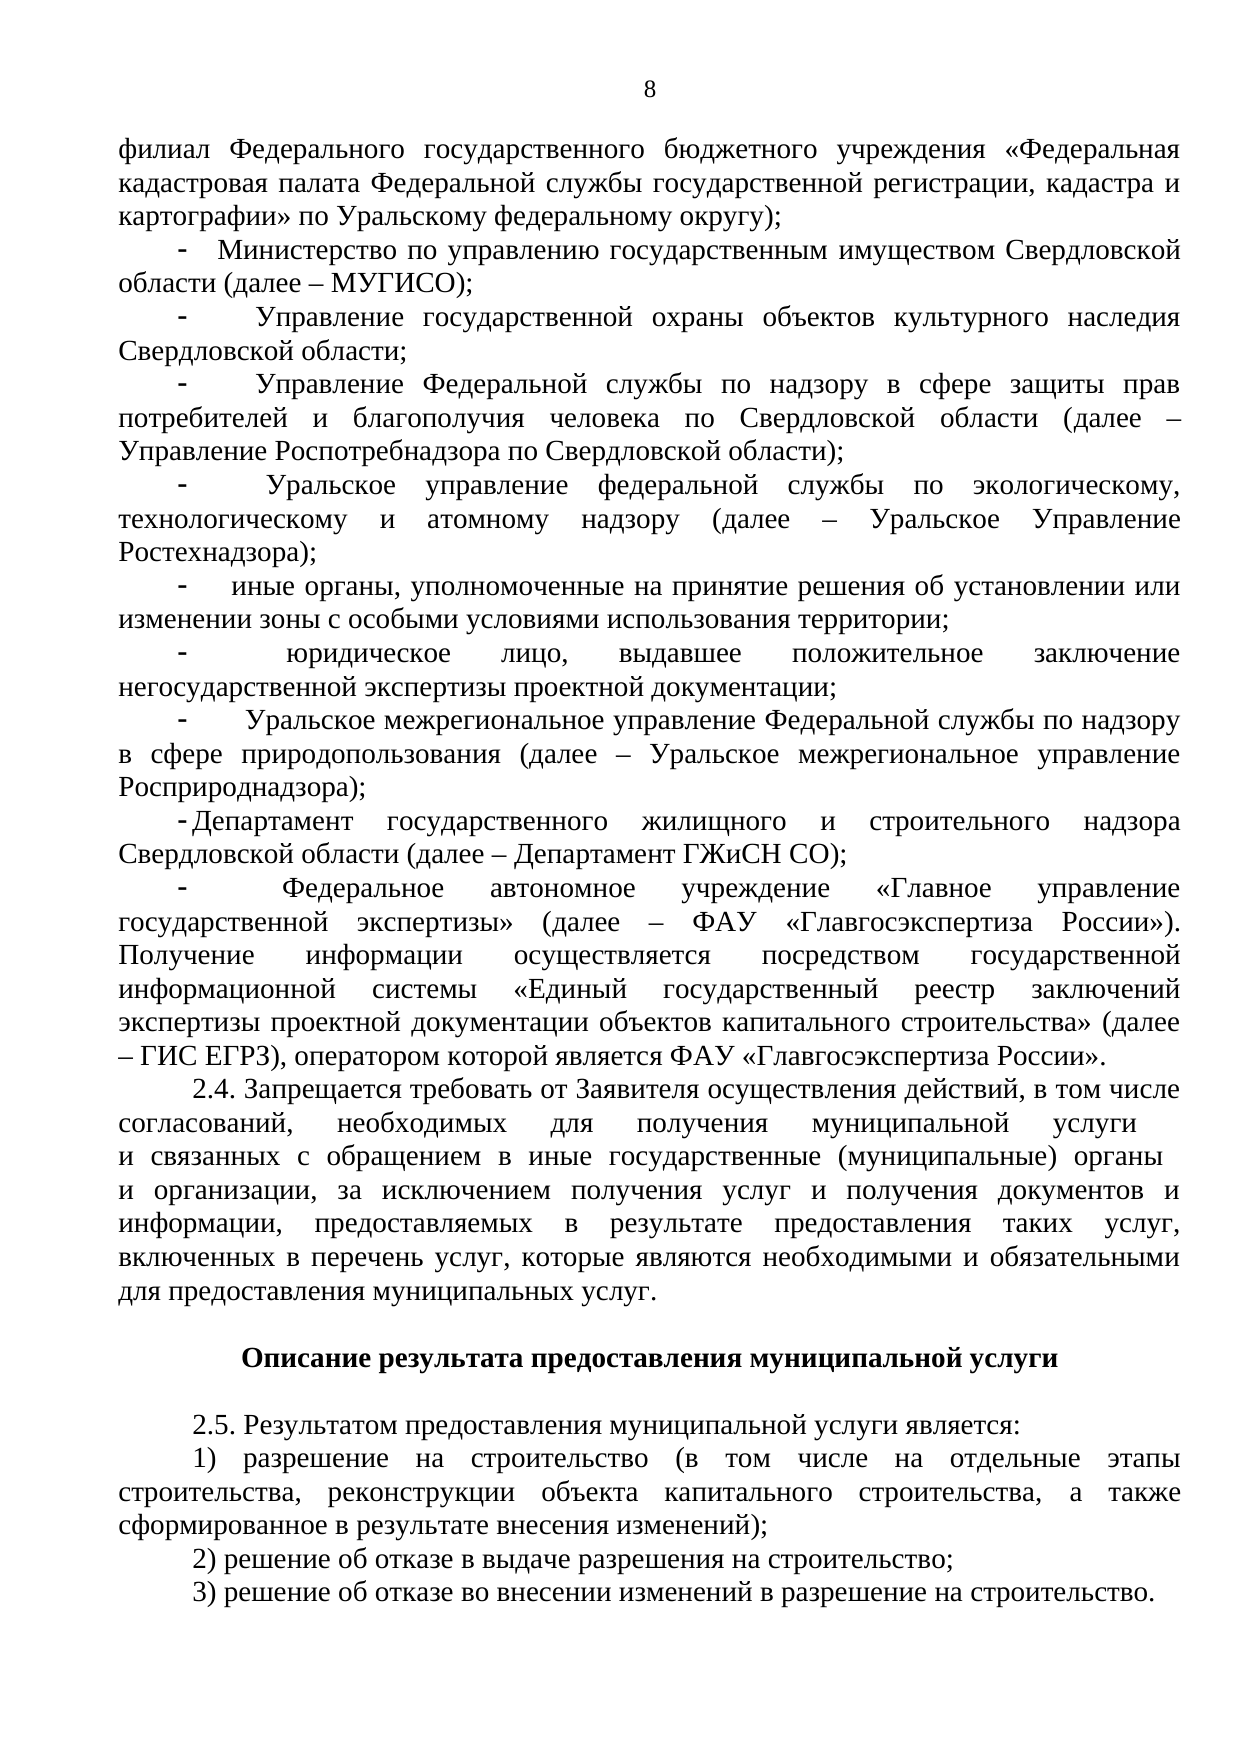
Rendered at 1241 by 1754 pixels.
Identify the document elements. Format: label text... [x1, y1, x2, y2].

list Департамент государственного жилищного и строительного надзора Свердловской области (далее – Департамент ГЖиСН СО); [118, 803, 1181, 870]
list юридическое лицо, выдавшее положительное заключение негосударственной экспертизы проектной документации; [118, 635, 1181, 702]
list Министерство по управлению государственным имуществом Свердловской области (далее ‒ МУГИСО); [118, 232, 1181, 299]
list Управление Федеральной службы по надзору в сфере защиты прав потребителей и благополучия человека по Свердловской области (далее ‒ Управление Роспотребнадзора по Свердловской области); [118, 366, 1181, 467]
text 2.5. Результатом предоставления муниципальной услуги является: [118, 1407, 1181, 1440]
list Федеральное автономное учреждение «Главное управление государственной экспертизы» (далее ‒ ФАУ «Главгосэкспертиза России»). Получение информации осуществляется посредством государственной информационной системы «Единый государственный реестр заключений экспертизы проектной документации объектов капитального строительства» (далее – ГИС ЕГРЗ), оператором которой является ФАУ «Главгосэкспертиза России». [118, 870, 1181, 1071]
list иные органы, уполномоченные на принятие решения об установлении или изменении зоны с особыми условиями использования территории; [118, 568, 1181, 635]
list Управление государственной охраны объектов культурного наследия Свердловской области; [118, 299, 1181, 366]
text 1) разрешение на строительство (в том числе на отдельные этапы строительства, реконструкции объекта капитального строительства, а также сформированное в результате внесения изменений); [118, 1440, 1181, 1541]
list Уральское межрегиональное управление Федеральной службы по надзору в сфере природопользования (далее – Уральское межрегиональное управление Росприроднадзора); [118, 702, 1181, 803]
list Уральское управление федеральной службы по экологическому, технологическому и атомному надзору (далее ‒ Уральское Управление Ростехнадзора); [118, 467, 1181, 568]
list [118, 131, 1181, 232]
text 2) решение об отказе в выдаче разрешения на строительство; [118, 1541, 1181, 1574]
text 3) решение об отказе во внесении изменений в разрешение на строительство. [118, 1574, 1181, 1608]
text Описание результата предоставления муниципальной услуги [118, 1340, 1181, 1373]
list 2.4. Запрещается требовать от Заявителя осуществления действий, в том числе согласований, необходимых для получения муниципальной услуги и связанных с обращением в иные государственные (муниципальные) органы и организации, за исключением получения услуг и получения документов и информации, предоставляемых в результате предоставления таких услуг, включенных в перечень услуг, которые являются необходимыми и обязательными для предоставления муниципальных услуг. [118, 1071, 1181, 1306]
